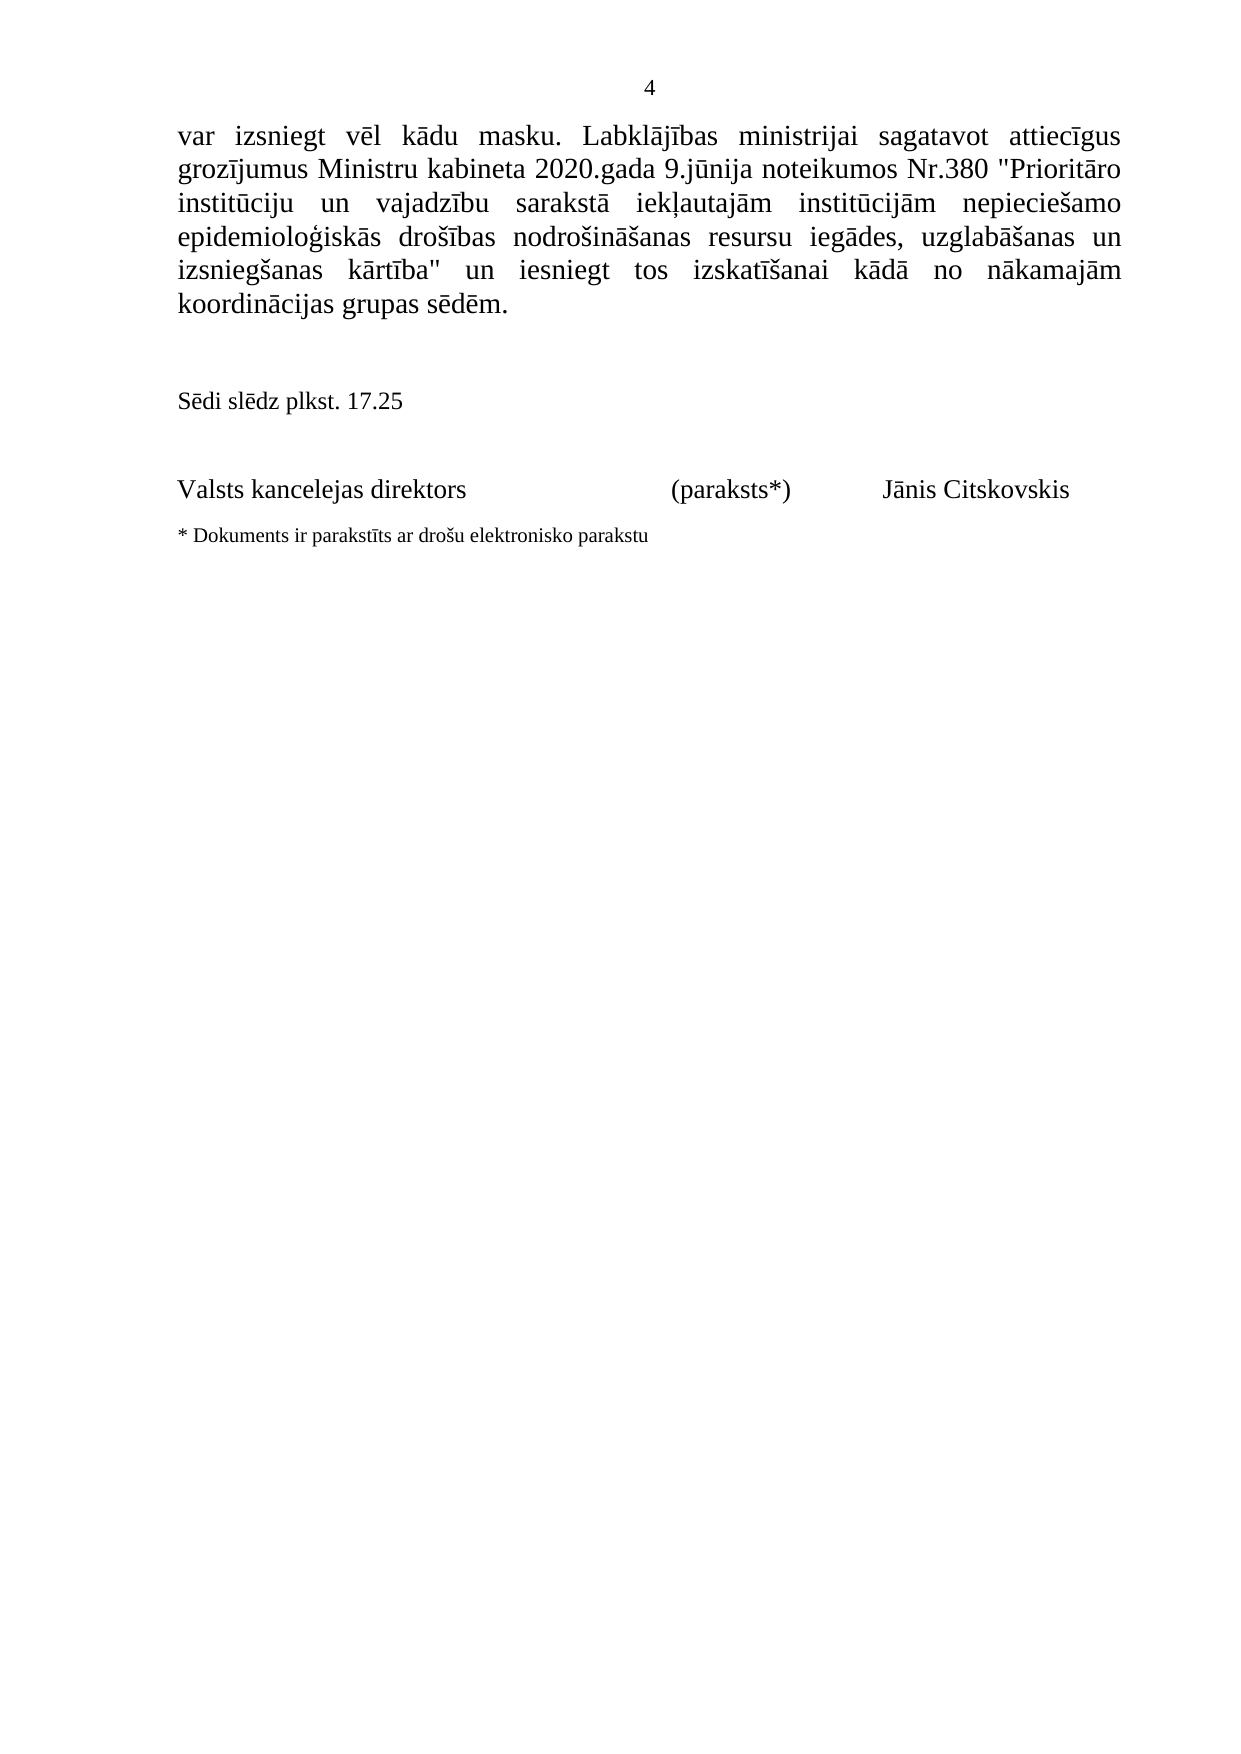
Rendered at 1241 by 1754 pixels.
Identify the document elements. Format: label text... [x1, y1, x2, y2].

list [177, 118, 1122, 319]
text * Dokuments ir parakstīts ar drošu elektronisko parakstu [177, 523, 1122, 547]
table_header Valsts kancelejas direktors [177, 473, 591, 504]
table_header Jānis Citskovskis [871, 473, 1107, 504]
table_header (paraksts*) [591, 473, 871, 504]
text Sēdi slēdz plkst. 17.25 [177, 386, 1122, 415]
